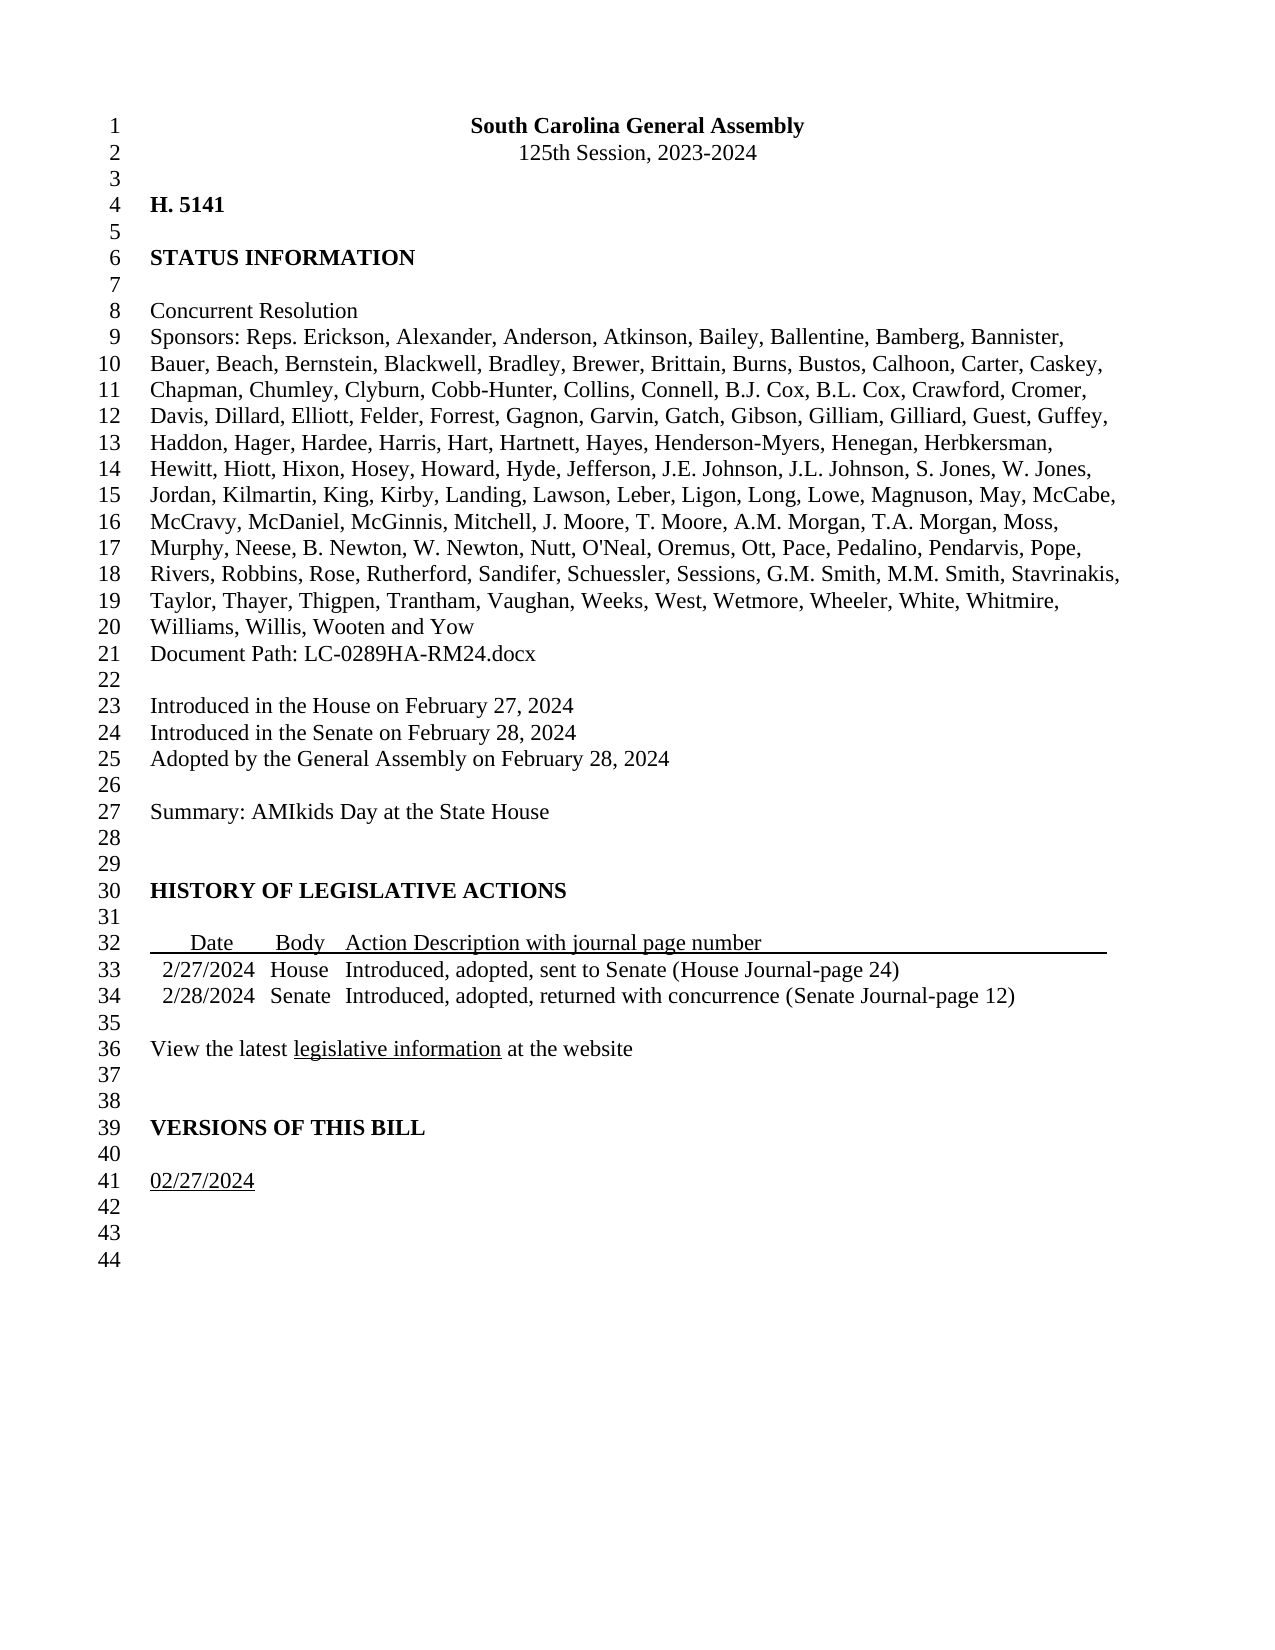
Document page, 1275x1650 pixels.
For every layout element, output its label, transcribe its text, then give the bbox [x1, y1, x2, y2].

text Summary: AMIkids Day at the State House [150, 798, 1125, 824]
text Introduced in the Senate on February 28, 2024 [150, 719, 1125, 745]
text 02/27/2024 [150, 1167, 1125, 1193]
text H. 5141 [150, 192, 1125, 218]
text Document Path: LC-0289HA-RM24.docx [150, 639, 1125, 666]
text HISTORY OF LEGISLATIVE ACTIONS [150, 877, 1125, 903]
text View the latest legislative information at the website [150, 1035, 1125, 1061]
text Adopted by the General Assembly on February 28, 2024 [150, 745, 1125, 771]
text Sponsors: Reps. Erickson, Alexander, Anderson, Atkinson, Bailey, Ballentine, Bamberg, Bannister, Bauer, Beach, Bernstein, Blackwell, Bradley, Brewer, Brittain, Burns, Bustos, Calhoon, Carter, Caskey, Chapman, Chumley, Clyburn, Cobb-Hunter, Collins, Connell, B.J. Cox, B.L. Cox, Crawford, Cromer, Davis, Dillard, Elliott, Felder, Forrest, Gagnon, Garvin, Gatch, Gibson, Gilliam, Gilliard, Guest, Guffey, Haddon, Hager, Hardee, Harris, Hart, Hartnett, Hayes, Henderson-Myers, Henegan, Herbkersman, Hewitt, Hiott, Hixon, Hosey, Howard, Hyde, Jefferson, J.E. Johnson, J.L. Johnson, S. Jones, W. Jones, Jordan, Kilmartin, King, Kirby, Landing, Lawson, Leber, Ligon, Long, Lowe, Magnuson, May, McCabe, McCravy, McDaniel, McGinnis, Mitchell, J. Moore, T. Moore, A.M. Morgan, T.A. Morgan, Moss, Murphy, Neese, B. Newton, W. Newton, Nutt, O'Neal, Oremus, Ott, Pace, Pedalino, Pendarvis, Pope, Rivers, Robbins, Rose, Rutherford, Sandifer, Schuessler, Sessions, G.M. Smith, M.M. Smith, Stavrinakis, Taylor, Thayer, Thigpen, Trantham, Vaughan, Weeks, West, Wetmore, Wheeler, White, Whitmire, Williams, Willis, Wooten and Yow [150, 323, 1125, 639]
text 2/27/2024 House Introduced, adopted, sent to Senate (House Journal-page 24) [150, 956, 1125, 982]
text 2/28/2024 Senate Introduced, adopted, returned with concurrence (Senate Journal-page 12) [150, 982, 1125, 1008]
text VERSIONS OF THIS BILL [150, 1114, 1125, 1140]
text Date Body Action Description with journal page number [150, 929, 1125, 956]
text STATUS INFORMATION [150, 244, 1125, 271]
text 125th Session, 2023-2024 [150, 139, 1125, 165]
text Introduced in the House on February 27, 2024 [150, 692, 1125, 719]
text South Carolina General Assembly [150, 112, 1125, 139]
text Concurrent Resolution [150, 297, 1125, 323]
